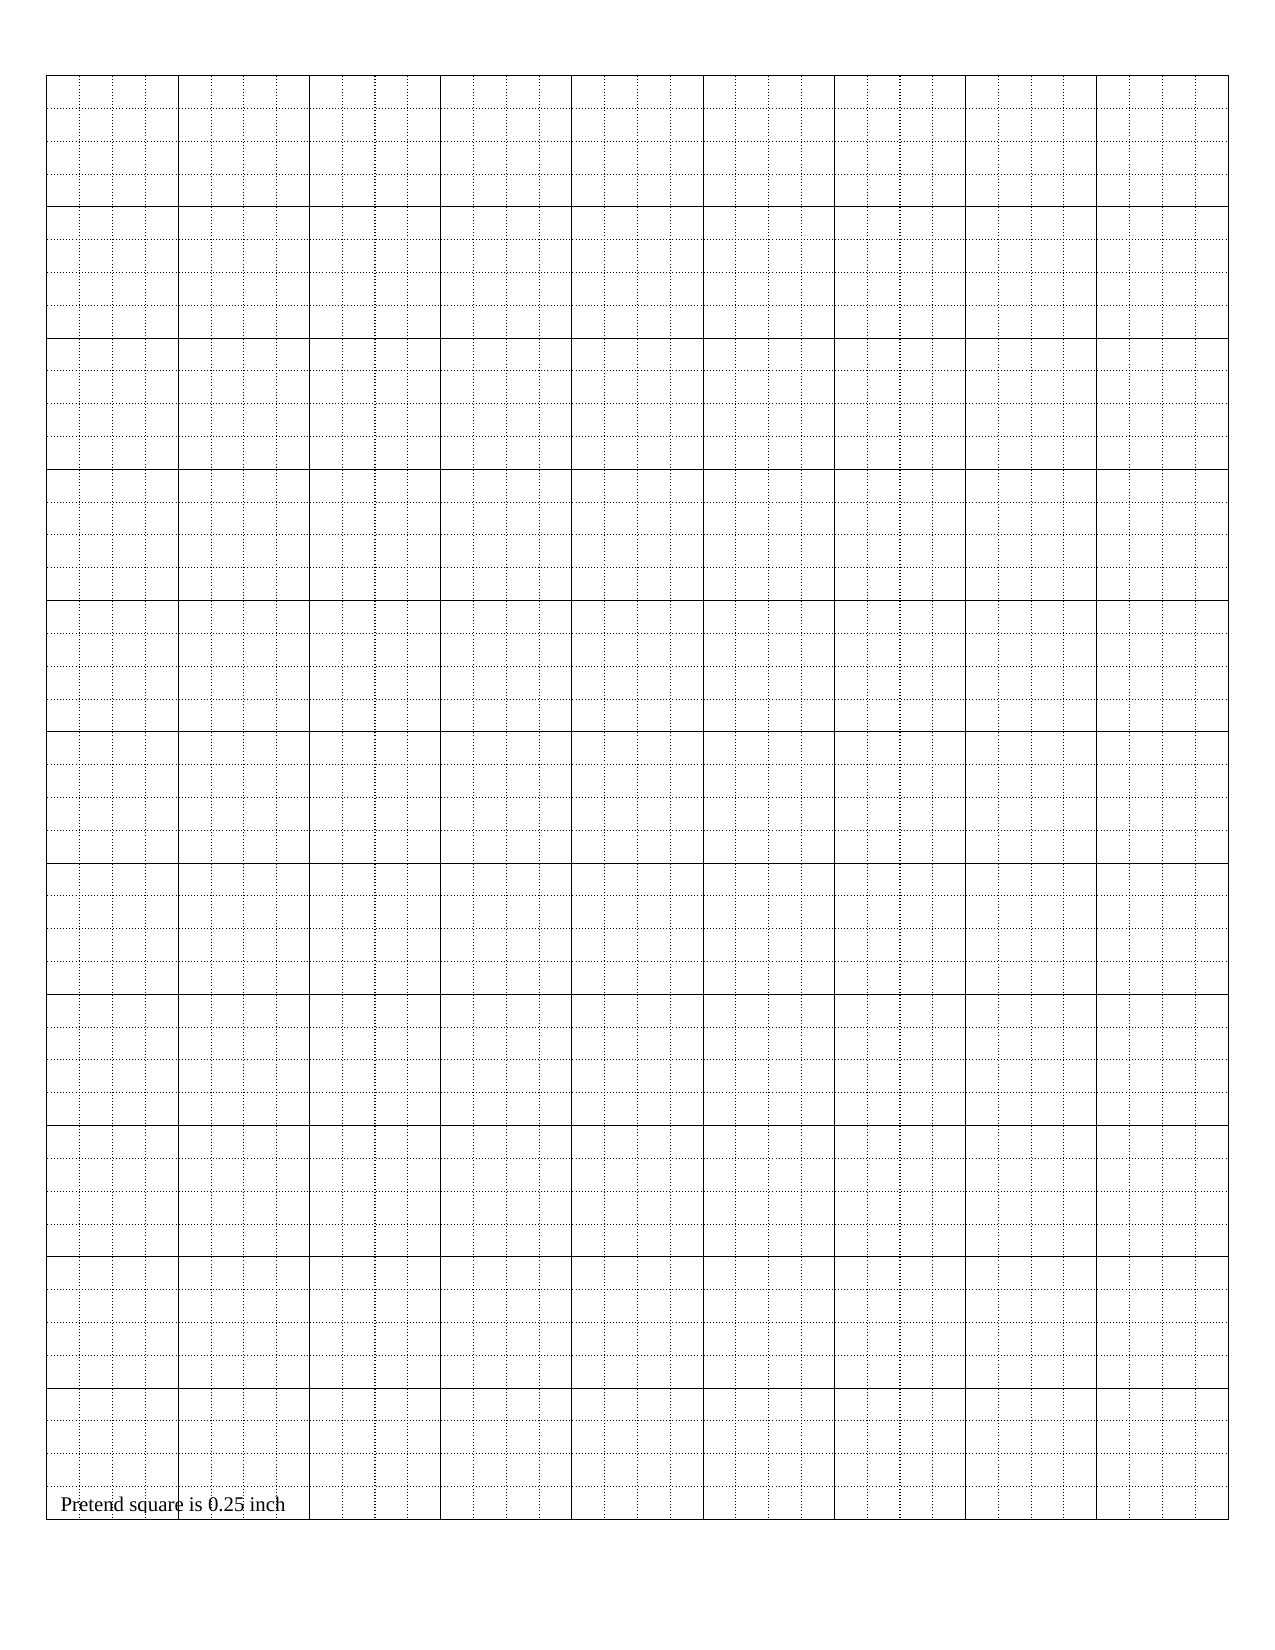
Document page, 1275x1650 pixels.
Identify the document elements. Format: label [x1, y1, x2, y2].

table_cell [802, 141, 834, 173]
table_cell [736, 272, 769, 305]
table_cell [342, 339, 375, 370]
table_cell [276, 1224, 309, 1256]
table_cell [966, 370, 998, 403]
table_cell [342, 601, 375, 633]
table_cell [244, 1257, 276, 1289]
table_cell [572, 928, 604, 961]
table_cell [900, 732, 933, 764]
table_cell [211, 895, 244, 928]
table_cell [113, 502, 145, 534]
table_cell [900, 108, 933, 141]
table_cell [736, 1289, 769, 1322]
table_cell [1163, 864, 1195, 895]
table_cell [211, 1289, 244, 1322]
table_cell [704, 1453, 736, 1486]
table_cell [47, 1486, 80, 1519]
table_cell [933, 567, 965, 600]
table_cell [310, 403, 342, 436]
table_cell [310, 895, 342, 928]
table_cell [1097, 961, 1130, 994]
table_cell [310, 470, 342, 502]
table_cell [1064, 436, 1096, 469]
table_cell [572, 207, 604, 239]
table_cell [966, 1420, 998, 1453]
table_cell [670, 1027, 703, 1059]
table_cell [572, 305, 604, 337]
table_cell [145, 141, 178, 173]
table_cell [736, 1322, 769, 1355]
table_cell [867, 239, 900, 272]
table_cell [933, 1059, 965, 1092]
table_cell [211, 1224, 244, 1256]
table_cell [999, 1322, 1031, 1355]
table_cell [47, 1191, 80, 1223]
table_cell [900, 436, 933, 469]
table_cell [145, 995, 178, 1027]
table_cell [244, 1355, 276, 1387]
table_cell [933, 305, 965, 337]
table_cell [408, 534, 440, 567]
table_cell [867, 174, 900, 206]
table_cell [802, 1126, 834, 1158]
table_cell [1097, 108, 1130, 141]
table_cell [276, 1158, 309, 1191]
table_cell [47, 633, 80, 666]
table_cell [1031, 666, 1064, 698]
table_cell [1064, 995, 1096, 1027]
table_cell [802, 601, 834, 633]
table_cell [145, 601, 178, 633]
table_cell [506, 1158, 539, 1191]
table_cell [441, 633, 473, 666]
table_cell [900, 1289, 933, 1322]
table_cell [900, 272, 933, 305]
table_cell [572, 1420, 604, 1453]
table_cell [605, 1453, 637, 1486]
table_cell [670, 370, 703, 403]
table_cell [113, 995, 145, 1027]
table_cell [276, 830, 309, 862]
table_cell [572, 1257, 604, 1289]
table_cell [1031, 239, 1064, 272]
table_cell [1163, 601, 1195, 633]
table_cell [1130, 1224, 1162, 1256]
table_cell [211, 864, 244, 895]
table_cell [670, 797, 703, 830]
table_cell [145, 436, 178, 469]
table_cell [736, 339, 769, 370]
table_cell [999, 1092, 1031, 1125]
table_cell [244, 1486, 276, 1519]
table_cell [539, 436, 571, 469]
table_cell [933, 141, 965, 173]
table_cell [572, 339, 604, 370]
table_cell [47, 339, 80, 370]
table_cell [1064, 666, 1096, 698]
table_cell [1031, 633, 1064, 666]
table_cell [867, 305, 900, 337]
table_cell [441, 567, 473, 600]
table_header [736, 76, 769, 108]
table_cell [1195, 108, 1228, 141]
table_cell [310, 1257, 342, 1289]
table_cell [47, 764, 80, 797]
table_cell [1195, 1158, 1228, 1191]
table_cell [670, 239, 703, 272]
table_cell [1130, 436, 1162, 469]
table_cell [441, 864, 473, 895]
table_cell [80, 1289, 112, 1322]
table_cell [867, 1486, 900, 1519]
table_cell [1195, 1191, 1228, 1223]
table_cell [802, 995, 834, 1027]
table_cell [638, 633, 670, 666]
table_cell [802, 633, 834, 666]
table_cell [966, 797, 998, 830]
table_cell [670, 1224, 703, 1256]
table_cell [704, 141, 736, 173]
table_cell [408, 1092, 440, 1125]
table_cell [704, 895, 736, 928]
table_cell [867, 1158, 900, 1191]
table_cell [999, 1027, 1031, 1059]
table_cell [145, 864, 178, 895]
table_cell [638, 534, 670, 567]
table_cell [704, 1486, 736, 1519]
table_cell [539, 1355, 571, 1387]
table_cell [638, 961, 670, 994]
table_cell [704, 961, 736, 994]
table_cell [933, 108, 965, 141]
table_cell [473, 470, 506, 502]
table_cell [900, 339, 933, 370]
table_cell [47, 1289, 80, 1322]
table_cell [211, 1322, 244, 1355]
table_cell [900, 666, 933, 698]
table_cell [342, 1355, 375, 1387]
table_cell [408, 764, 440, 797]
table_cell [670, 1059, 703, 1092]
table_cell [736, 436, 769, 469]
table_cell [276, 601, 309, 633]
table_cell [1195, 207, 1228, 239]
table_cell [900, 1389, 933, 1420]
table_cell [179, 1059, 211, 1092]
table_cell [999, 1420, 1031, 1453]
table_cell [900, 174, 933, 206]
table_cell [704, 370, 736, 403]
table_cell [1195, 1257, 1228, 1289]
table_cell [1031, 797, 1064, 830]
table_cell [310, 567, 342, 600]
table_cell [276, 666, 309, 698]
table_cell [506, 830, 539, 862]
table_cell [704, 339, 736, 370]
table_cell [179, 764, 211, 797]
table_cell [473, 961, 506, 994]
table_cell [408, 995, 440, 1027]
table_cell [999, 633, 1031, 666]
table_cell [473, 207, 506, 239]
table_cell [605, 601, 637, 633]
table_cell [999, 370, 1031, 403]
table_cell [736, 305, 769, 337]
table_cell [145, 699, 178, 731]
table_cell [441, 601, 473, 633]
table_cell [310, 1289, 342, 1322]
table_cell [1097, 633, 1130, 666]
table_cell [867, 1092, 900, 1125]
table_cell [1130, 207, 1162, 239]
table_cell [867, 436, 900, 469]
table_cell [375, 174, 408, 206]
table_cell [179, 272, 211, 305]
table_cell [572, 1322, 604, 1355]
table_cell [473, 141, 506, 173]
table_cell [80, 1059, 112, 1092]
table_cell [867, 1191, 900, 1223]
table_cell [900, 699, 933, 731]
table_cell [1130, 1126, 1162, 1158]
table_cell [802, 961, 834, 994]
table_cell [835, 995, 867, 1027]
table_cell [1031, 961, 1064, 994]
table_cell [506, 601, 539, 633]
table_cell [211, 174, 244, 206]
table_cell [375, 403, 408, 436]
table_cell [375, 1420, 408, 1453]
table_cell [638, 502, 670, 534]
table_cell [835, 403, 867, 436]
table_cell [1031, 732, 1064, 764]
table_cell [506, 895, 539, 928]
table_cell [1064, 403, 1096, 436]
table_cell [933, 1322, 965, 1355]
table_cell [900, 239, 933, 272]
table_cell [900, 207, 933, 239]
table_cell [1097, 1389, 1130, 1420]
table_cell [999, 961, 1031, 994]
table_cell [670, 1092, 703, 1125]
table_cell [900, 1322, 933, 1355]
table_cell [835, 1389, 867, 1420]
table_cell [276, 1126, 309, 1158]
table_cell [408, 1126, 440, 1158]
table_cell [506, 1257, 539, 1289]
table_cell [572, 601, 604, 633]
table_cell [145, 1191, 178, 1223]
table_cell [1130, 1257, 1162, 1289]
table_header [867, 76, 900, 108]
table_cell [1195, 502, 1228, 534]
table_cell [1163, 895, 1195, 928]
table_cell [867, 534, 900, 567]
table_cell [1064, 141, 1096, 173]
table_cell [408, 1158, 440, 1191]
table_cell [473, 1092, 506, 1125]
table_cell [769, 1158, 802, 1191]
table_cell [1130, 666, 1162, 698]
table_cell [769, 567, 802, 600]
table_cell [670, 961, 703, 994]
table_cell [802, 534, 834, 567]
table_cell [80, 1389, 112, 1420]
table_cell [375, 895, 408, 928]
table_cell [769, 207, 802, 239]
table_cell [867, 502, 900, 534]
table_cell [670, 699, 703, 731]
table_cell [342, 1289, 375, 1322]
table_cell [211, 108, 244, 141]
table_cell [244, 995, 276, 1027]
table_cell [145, 666, 178, 698]
table_cell [113, 174, 145, 206]
table_cell [408, 633, 440, 666]
table_cell [342, 239, 375, 272]
table_cell [473, 108, 506, 141]
table_cell [375, 239, 408, 272]
table_cell [605, 928, 637, 961]
table_cell [80, 370, 112, 403]
table_cell [835, 207, 867, 239]
table_cell [933, 830, 965, 862]
table_cell [310, 995, 342, 1027]
table_cell [244, 928, 276, 961]
table_cell [113, 895, 145, 928]
table_cell [769, 339, 802, 370]
table_cell [506, 1453, 539, 1486]
table_cell [441, 1322, 473, 1355]
table_cell [572, 370, 604, 403]
table_cell [1031, 1158, 1064, 1191]
table_cell [704, 207, 736, 239]
table_cell [900, 1420, 933, 1453]
table_cell [506, 207, 539, 239]
table_cell [999, 1191, 1031, 1223]
table_cell [867, 961, 900, 994]
table_header [900, 76, 933, 108]
table_cell [80, 239, 112, 272]
table_cell [47, 403, 80, 436]
table_cell [473, 1289, 506, 1322]
table_cell [80, 797, 112, 830]
table_cell [572, 1453, 604, 1486]
table_cell [966, 1224, 998, 1256]
table_cell [670, 1453, 703, 1486]
table_cell [80, 1420, 112, 1453]
table_cell [670, 1322, 703, 1355]
table_cell [211, 797, 244, 830]
table_cell [802, 1191, 834, 1223]
table_cell [145, 239, 178, 272]
table_cell [1163, 1322, 1195, 1355]
table_header [670, 76, 703, 108]
table_cell [473, 601, 506, 633]
table_cell [867, 1027, 900, 1059]
table_cell [704, 239, 736, 272]
table_cell [933, 928, 965, 961]
table_cell [1195, 239, 1228, 272]
table_cell [1163, 1224, 1195, 1256]
table_cell [375, 1092, 408, 1125]
table_cell [276, 699, 309, 731]
table_cell [572, 1486, 604, 1519]
table_cell [1031, 1355, 1064, 1387]
table_cell [1031, 1322, 1064, 1355]
table_cell [867, 1355, 900, 1387]
table_cell [113, 1389, 145, 1420]
table_cell [736, 699, 769, 731]
table_cell [1064, 864, 1096, 895]
table_cell [441, 666, 473, 698]
table_cell [638, 370, 670, 403]
table_cell [802, 470, 834, 502]
table_cell [473, 1486, 506, 1519]
table_cell [342, 666, 375, 698]
table_cell [999, 864, 1031, 895]
table_cell [145, 1389, 178, 1420]
table_cell [342, 502, 375, 534]
table_cell [704, 928, 736, 961]
table_cell [179, 239, 211, 272]
table_cell [572, 1158, 604, 1191]
table_cell [638, 1453, 670, 1486]
table_cell [966, 567, 998, 600]
table_cell [999, 470, 1031, 502]
table_header [769, 76, 802, 108]
table_cell [1097, 1059, 1130, 1092]
table_cell [408, 141, 440, 173]
table_cell [867, 830, 900, 862]
table_cell [638, 1486, 670, 1519]
table_cell [47, 1420, 80, 1453]
table_cell [408, 567, 440, 600]
table_cell [802, 174, 834, 206]
table_cell [375, 961, 408, 994]
table_cell [605, 567, 637, 600]
table_cell [506, 1126, 539, 1158]
table_cell [441, 1389, 473, 1420]
table_cell [1031, 370, 1064, 403]
table_cell [408, 1257, 440, 1289]
table_cell [47, 370, 80, 403]
table_cell [244, 239, 276, 272]
table_header [933, 76, 965, 108]
table_cell [47, 1027, 80, 1059]
table_cell [704, 436, 736, 469]
table_cell [736, 108, 769, 141]
table_cell [769, 1486, 802, 1519]
table_cell [638, 830, 670, 862]
table_cell [539, 995, 571, 1027]
table_cell [276, 1027, 309, 1059]
table_cell [1130, 1355, 1162, 1387]
table_cell [80, 995, 112, 1027]
table_cell [572, 995, 604, 1027]
table_cell [211, 601, 244, 633]
table_cell [506, 961, 539, 994]
table_cell [244, 1289, 276, 1322]
table_cell [473, 239, 506, 272]
table_cell [441, 1191, 473, 1223]
table_cell [933, 1224, 965, 1256]
table_cell [1031, 470, 1064, 502]
table_header [179, 76, 211, 108]
table_cell [211, 1355, 244, 1387]
table_cell [179, 1322, 211, 1355]
table_cell [1064, 928, 1096, 961]
table_cell [211, 995, 244, 1027]
table_cell [1163, 1092, 1195, 1125]
table_cell [179, 699, 211, 731]
table_cell [342, 732, 375, 764]
table_cell [211, 1158, 244, 1191]
table_cell [670, 895, 703, 928]
table_cell [276, 207, 309, 239]
table_cell [506, 1389, 539, 1420]
table_cell [966, 1289, 998, 1322]
table_cell [670, 864, 703, 895]
table_cell [704, 1059, 736, 1092]
table_cell [802, 666, 834, 698]
table_cell [276, 1453, 309, 1486]
table_cell [408, 797, 440, 830]
table_cell [276, 764, 309, 797]
table_cell [1163, 1027, 1195, 1059]
table_cell [1130, 174, 1162, 206]
table_cell [1163, 403, 1195, 436]
table_cell [473, 1191, 506, 1223]
table_cell [473, 305, 506, 337]
table_cell [572, 239, 604, 272]
table_cell [867, 895, 900, 928]
table_cell [408, 601, 440, 633]
table_cell [506, 239, 539, 272]
table_cell [572, 1355, 604, 1387]
table_cell [769, 502, 802, 534]
table_cell [736, 666, 769, 698]
table_cell [1195, 174, 1228, 206]
table_cell [769, 239, 802, 272]
table_cell [179, 1224, 211, 1256]
table_cell [900, 502, 933, 534]
table_cell [835, 961, 867, 994]
table_cell [310, 339, 342, 370]
table_cell [1031, 272, 1064, 305]
table_cell [375, 436, 408, 469]
table_cell [473, 1453, 506, 1486]
table_cell [638, 797, 670, 830]
table_cell [1097, 830, 1130, 862]
table_cell [802, 370, 834, 403]
table_cell [342, 534, 375, 567]
table_cell [1163, 1257, 1195, 1289]
table_cell [769, 699, 802, 731]
table_cell [933, 370, 965, 403]
table_cell [867, 1322, 900, 1355]
table_cell [769, 1027, 802, 1059]
table_cell [539, 370, 571, 403]
table_cell [276, 436, 309, 469]
table_cell [375, 141, 408, 173]
table_cell [802, 732, 834, 764]
table_cell [47, 272, 80, 305]
table_cell [966, 1355, 998, 1387]
table_cell [1031, 108, 1064, 141]
table_cell [276, 961, 309, 994]
table_cell [539, 1027, 571, 1059]
table_cell [80, 1191, 112, 1223]
table_cell [506, 732, 539, 764]
table_cell [638, 403, 670, 436]
table_cell [145, 207, 178, 239]
table_cell [670, 830, 703, 862]
table_cell [769, 436, 802, 469]
table_cell [769, 1355, 802, 1387]
table_cell [1064, 370, 1096, 403]
table_cell [704, 1389, 736, 1420]
table_cell [1097, 699, 1130, 731]
table_cell [835, 895, 867, 928]
table_cell [704, 1224, 736, 1256]
table_cell [999, 272, 1031, 305]
table_cell [802, 239, 834, 272]
table_cell [506, 797, 539, 830]
table_cell [966, 961, 998, 994]
table_cell [999, 108, 1031, 141]
table_cell [704, 1126, 736, 1158]
table_cell [375, 1289, 408, 1322]
table_cell [1097, 305, 1130, 337]
table_cell [441, 995, 473, 1027]
table_cell [1097, 1191, 1130, 1223]
table_cell [1195, 764, 1228, 797]
table_cell [900, 1126, 933, 1158]
table_cell [539, 928, 571, 961]
table_cell [1064, 601, 1096, 633]
table_cell [1064, 108, 1096, 141]
table_cell [80, 1092, 112, 1125]
table_cell [900, 370, 933, 403]
table_cell [933, 961, 965, 994]
table_cell [80, 961, 112, 994]
table_cell [1064, 1420, 1096, 1453]
table_cell [47, 1224, 80, 1256]
table_cell [802, 1322, 834, 1355]
table_cell [211, 1486, 244, 1519]
table_cell [999, 1257, 1031, 1289]
table_cell [1130, 272, 1162, 305]
table_cell [1097, 928, 1130, 961]
table_cell [670, 502, 703, 534]
table_cell [408, 403, 440, 436]
table_cell [1130, 732, 1162, 764]
table_cell [441, 928, 473, 961]
table_cell [473, 1389, 506, 1420]
table_cell [80, 141, 112, 173]
table_cell [473, 534, 506, 567]
table_cell [1064, 207, 1096, 239]
table_cell [113, 239, 145, 272]
table_cell [999, 797, 1031, 830]
table_header [342, 76, 375, 108]
table_cell [605, 1224, 637, 1256]
table_cell [736, 403, 769, 436]
table_cell [670, 764, 703, 797]
table_cell [1064, 961, 1096, 994]
table_cell [244, 1027, 276, 1059]
table_cell [113, 830, 145, 862]
table_cell [1130, 928, 1162, 961]
table_cell [179, 403, 211, 436]
table_cell [113, 305, 145, 337]
table_cell [179, 108, 211, 141]
table_cell [506, 995, 539, 1027]
table_cell [539, 1092, 571, 1125]
table_cell [310, 141, 342, 173]
table_cell [310, 732, 342, 764]
table_cell [408, 470, 440, 502]
table_cell [145, 370, 178, 403]
table_cell [670, 1420, 703, 1453]
table_cell [704, 764, 736, 797]
table_cell [867, 633, 900, 666]
table_cell [1097, 1420, 1130, 1453]
table_cell [769, 830, 802, 862]
table_cell [638, 207, 670, 239]
table_cell [179, 1420, 211, 1453]
table_cell [539, 732, 571, 764]
table_cell [375, 370, 408, 403]
table_cell [539, 699, 571, 731]
table_cell [966, 239, 998, 272]
table_cell [276, 1092, 309, 1125]
table_cell [441, 1355, 473, 1387]
table_cell [506, 1322, 539, 1355]
table_cell [539, 502, 571, 534]
table_cell [867, 995, 900, 1027]
table_cell [342, 1158, 375, 1191]
table_cell [310, 1355, 342, 1387]
table_cell [605, 830, 637, 862]
table_cell [1195, 141, 1228, 173]
table_cell [342, 207, 375, 239]
table_cell [802, 272, 834, 305]
table_cell [113, 1059, 145, 1092]
table_cell [211, 699, 244, 731]
table_cell [572, 830, 604, 862]
table_cell [605, 732, 637, 764]
table_cell [473, 1158, 506, 1191]
table_cell [867, 1126, 900, 1158]
table_cell [1163, 1453, 1195, 1486]
table_cell [211, 1453, 244, 1486]
table_cell [1163, 567, 1195, 600]
table_cell [342, 764, 375, 797]
table_cell [375, 1453, 408, 1486]
table_cell [80, 1486, 112, 1519]
table_cell [473, 1224, 506, 1256]
table_cell [441, 1059, 473, 1092]
table_cell [769, 633, 802, 666]
table_cell [506, 699, 539, 731]
table_cell [441, 732, 473, 764]
table_cell [276, 633, 309, 666]
table_cell [179, 1453, 211, 1486]
table_cell [605, 1420, 637, 1453]
table_cell [933, 895, 965, 928]
table_cell [638, 174, 670, 206]
table_cell [835, 764, 867, 797]
table_cell [835, 1355, 867, 1387]
table_cell [605, 1059, 637, 1092]
table_cell [145, 895, 178, 928]
table_cell [867, 1257, 900, 1289]
table_cell [670, 403, 703, 436]
table_cell [244, 339, 276, 370]
table_cell [473, 1420, 506, 1453]
table_cell [1031, 830, 1064, 862]
table_cell [179, 1126, 211, 1158]
table_cell [1031, 1257, 1064, 1289]
table_cell [638, 699, 670, 731]
table_cell [1130, 1420, 1162, 1453]
table_cell [670, 1158, 703, 1191]
table_cell [999, 1158, 1031, 1191]
table_cell [80, 339, 112, 370]
table_cell [572, 1289, 604, 1322]
table_cell [605, 470, 637, 502]
table_cell [1195, 633, 1228, 666]
table_cell [375, 699, 408, 731]
table_cell [802, 1092, 834, 1125]
table_cell [1031, 1126, 1064, 1158]
table_cell [769, 797, 802, 830]
table_cell [1195, 995, 1228, 1027]
table_cell [179, 633, 211, 666]
table_cell [408, 1224, 440, 1256]
table_cell [867, 797, 900, 830]
table_cell [736, 1092, 769, 1125]
table_cell [867, 370, 900, 403]
table_cell [1064, 1059, 1096, 1092]
table_cell [1163, 1126, 1195, 1158]
table_cell [802, 1486, 834, 1519]
table_cell [933, 470, 965, 502]
table_cell [375, 1191, 408, 1223]
table_cell [736, 239, 769, 272]
table_cell [867, 864, 900, 895]
table_cell [276, 567, 309, 600]
table_cell [1064, 1158, 1096, 1191]
table_cell [638, 995, 670, 1027]
table_cell [1064, 239, 1096, 272]
table_cell [1163, 534, 1195, 567]
table_cell [736, 995, 769, 1027]
table_cell [80, 601, 112, 633]
table_cell [342, 1453, 375, 1486]
table_cell [670, 601, 703, 633]
table_cell [113, 108, 145, 141]
table_cell [638, 141, 670, 173]
table_cell [999, 666, 1031, 698]
table_cell [900, 995, 933, 1027]
table_cell [244, 764, 276, 797]
table_cell [1195, 470, 1228, 502]
table_cell [670, 207, 703, 239]
table_cell [736, 207, 769, 239]
table_cell [1163, 1355, 1195, 1387]
table_cell [113, 1289, 145, 1322]
table_cell [933, 1420, 965, 1453]
table_cell [1130, 633, 1162, 666]
table_cell [47, 1158, 80, 1191]
table_cell [704, 633, 736, 666]
table_cell [605, 864, 637, 895]
table_cell [1064, 764, 1096, 797]
table_cell [638, 1092, 670, 1125]
table_cell [539, 1191, 571, 1223]
table_cell [441, 1257, 473, 1289]
table_cell [1163, 370, 1195, 403]
table_cell [1195, 370, 1228, 403]
table_cell [113, 1027, 145, 1059]
table_cell [638, 732, 670, 764]
table_cell [244, 1389, 276, 1420]
table_cell [80, 1322, 112, 1355]
table_cell [80, 1355, 112, 1387]
table_cell [933, 1158, 965, 1191]
table_cell [933, 436, 965, 469]
table_cell [47, 305, 80, 337]
table_cell [1130, 403, 1162, 436]
table_header [605, 76, 637, 108]
table_cell [1097, 666, 1130, 698]
table_cell [179, 797, 211, 830]
table_cell [1097, 403, 1130, 436]
table_cell [342, 174, 375, 206]
table_cell [47, 928, 80, 961]
table_cell [113, 928, 145, 961]
table_cell [342, 1126, 375, 1158]
table_cell [179, 1486, 211, 1519]
table_cell [1064, 1486, 1096, 1519]
table_cell [473, 895, 506, 928]
table_cell [506, 1486, 539, 1519]
table_cell [375, 108, 408, 141]
table_cell [704, 1322, 736, 1355]
table_cell [933, 1027, 965, 1059]
table_cell [999, 339, 1031, 370]
table_cell [802, 567, 834, 600]
table_cell [769, 1092, 802, 1125]
table_cell [638, 1126, 670, 1158]
table_cell [244, 141, 276, 173]
table_cell [999, 567, 1031, 600]
table_cell [1163, 339, 1195, 370]
table_cell [966, 339, 998, 370]
table_cell [835, 732, 867, 764]
table_cell [835, 797, 867, 830]
table_cell [867, 928, 900, 961]
table_header [375, 76, 408, 108]
table_cell [900, 764, 933, 797]
table_cell [342, 1224, 375, 1256]
table_cell [310, 502, 342, 534]
table_cell [1195, 666, 1228, 698]
table_cell [966, 928, 998, 961]
table_cell [506, 567, 539, 600]
table_cell [900, 895, 933, 928]
table_cell [1195, 339, 1228, 370]
table_cell [638, 272, 670, 305]
table_cell [211, 1092, 244, 1125]
table_cell [704, 601, 736, 633]
table_cell [1195, 601, 1228, 633]
table_cell [408, 1453, 440, 1486]
table_cell [47, 797, 80, 830]
table_cell [572, 1059, 604, 1092]
table_header [802, 76, 834, 108]
table_cell [342, 470, 375, 502]
table_cell [179, 830, 211, 862]
table_cell [47, 207, 80, 239]
table_cell [802, 1027, 834, 1059]
table_cell [1097, 601, 1130, 633]
table_cell [736, 830, 769, 862]
table_cell [375, 928, 408, 961]
table_cell [867, 601, 900, 633]
table_cell [1064, 1126, 1096, 1158]
table_cell [539, 305, 571, 337]
table_cell [342, 403, 375, 436]
table_header [572, 76, 604, 108]
table_cell [473, 633, 506, 666]
table_cell [342, 1322, 375, 1355]
table_cell [1195, 1486, 1228, 1519]
table_header [1064, 76, 1096, 108]
table_cell [736, 1355, 769, 1387]
table_cell [736, 1027, 769, 1059]
table_cell [80, 470, 112, 502]
table_cell [47, 502, 80, 534]
table_cell [310, 305, 342, 337]
table_cell [1130, 1322, 1162, 1355]
table_cell [1195, 1027, 1228, 1059]
table_cell [1097, 534, 1130, 567]
table_cell [211, 764, 244, 797]
table_cell [704, 1289, 736, 1322]
table_cell [145, 1158, 178, 1191]
table_cell [835, 928, 867, 961]
table_cell [670, 141, 703, 173]
table_cell [113, 436, 145, 469]
table_cell [441, 305, 473, 337]
table_cell [835, 601, 867, 633]
table_cell [211, 732, 244, 764]
table_cell [441, 239, 473, 272]
table_cell [900, 470, 933, 502]
table_cell [802, 1158, 834, 1191]
table_cell [80, 732, 112, 764]
table_cell [113, 470, 145, 502]
table_cell [408, 864, 440, 895]
table_cell [1130, 864, 1162, 895]
table_cell [539, 1453, 571, 1486]
table_cell [999, 1453, 1031, 1486]
table_cell [244, 732, 276, 764]
table_cell [375, 633, 408, 666]
table_cell [966, 1027, 998, 1059]
table_cell [1195, 961, 1228, 994]
table_cell [605, 370, 637, 403]
table_cell [276, 797, 309, 830]
table_cell [342, 1092, 375, 1125]
table_cell [473, 1355, 506, 1387]
table_cell [408, 1289, 440, 1322]
table_cell [80, 1027, 112, 1059]
table_cell [539, 864, 571, 895]
table_cell [539, 1059, 571, 1092]
table_cell [638, 305, 670, 337]
table_cell [933, 995, 965, 1027]
table_cell [1031, 174, 1064, 206]
table_cell [244, 305, 276, 337]
table_cell [867, 1289, 900, 1322]
table_cell [539, 1158, 571, 1191]
table_cell [638, 601, 670, 633]
table_cell [310, 961, 342, 994]
table_cell [342, 567, 375, 600]
table_cell [375, 207, 408, 239]
table_cell [1064, 1257, 1096, 1289]
table_cell [408, 1059, 440, 1092]
table_cell [473, 272, 506, 305]
table_cell [1195, 1059, 1228, 1092]
table_cell [1031, 1389, 1064, 1420]
table_cell [80, 174, 112, 206]
table_cell [539, 141, 571, 173]
table_cell [1130, 567, 1162, 600]
table_cell [539, 601, 571, 633]
table_cell [342, 108, 375, 141]
table_cell [80, 272, 112, 305]
table_cell [375, 666, 408, 698]
table_cell [670, 633, 703, 666]
table_header [704, 76, 736, 108]
table_cell [1195, 403, 1228, 436]
table_cell [572, 1027, 604, 1059]
table_cell [1130, 1158, 1162, 1191]
table_cell [605, 895, 637, 928]
table_cell [506, 633, 539, 666]
table_cell [1130, 339, 1162, 370]
table_cell [342, 633, 375, 666]
table_cell [1195, 1092, 1228, 1125]
table_cell [1097, 239, 1130, 272]
table_cell [1130, 502, 1162, 534]
table_cell [211, 1257, 244, 1289]
table_cell [933, 502, 965, 534]
table_cell [506, 436, 539, 469]
table_cell [1163, 666, 1195, 698]
table_cell [244, 830, 276, 862]
table_cell [605, 1389, 637, 1420]
table_cell [769, 864, 802, 895]
table_cell [1195, 305, 1228, 337]
table_cell [670, 1486, 703, 1519]
table_cell [211, 961, 244, 994]
table_cell [47, 1257, 80, 1289]
table_cell [802, 108, 834, 141]
table_cell [867, 764, 900, 797]
table_cell [506, 1420, 539, 1453]
table_cell [572, 272, 604, 305]
table_cell [145, 1126, 178, 1158]
table_cell [1064, 339, 1096, 370]
table_cell [408, 174, 440, 206]
table_cell [441, 534, 473, 567]
table_cell [473, 995, 506, 1027]
table_cell [244, 1092, 276, 1125]
table_cell [670, 1389, 703, 1420]
table_cell [375, 1126, 408, 1158]
table_cell [1130, 764, 1162, 797]
table_cell [539, 403, 571, 436]
table_cell [638, 108, 670, 141]
table_cell [966, 601, 998, 633]
table_cell [900, 1453, 933, 1486]
table_cell [276, 1420, 309, 1453]
table_cell [113, 1453, 145, 1486]
table_cell [1195, 1453, 1228, 1486]
table_cell [342, 1059, 375, 1092]
table_cell [441, 339, 473, 370]
table_cell [1031, 339, 1064, 370]
table_cell [605, 534, 637, 567]
table_cell [900, 403, 933, 436]
table_cell [506, 174, 539, 206]
table_cell [769, 1420, 802, 1453]
table_cell [736, 961, 769, 994]
table_cell [966, 108, 998, 141]
table_cell [1163, 928, 1195, 961]
table_cell [736, 928, 769, 961]
table_cell [835, 370, 867, 403]
table_cell [506, 502, 539, 534]
table_cell [769, 1289, 802, 1322]
table_cell [769, 370, 802, 403]
table_cell [506, 141, 539, 173]
table_cell [342, 305, 375, 337]
table_cell [900, 961, 933, 994]
table_cell [179, 1355, 211, 1387]
table_cell [1031, 1453, 1064, 1486]
table_cell [769, 1257, 802, 1289]
table_cell [113, 1092, 145, 1125]
table_cell [113, 1322, 145, 1355]
table_cell [539, 470, 571, 502]
table_cell [1097, 502, 1130, 534]
table_cell [1064, 470, 1096, 502]
table_cell [1097, 1355, 1130, 1387]
table_cell [769, 272, 802, 305]
table_cell [375, 1486, 408, 1519]
table_cell [276, 141, 309, 173]
table_cell [310, 1453, 342, 1486]
table_cell [310, 370, 342, 403]
table_cell [572, 534, 604, 567]
table_cell [572, 470, 604, 502]
table_cell [47, 666, 80, 698]
table_cell [342, 141, 375, 173]
table_cell [113, 1257, 145, 1289]
table_cell [80, 403, 112, 436]
table_cell [1195, 1420, 1228, 1453]
table_cell [539, 239, 571, 272]
table_cell [408, 370, 440, 403]
table_cell [1163, 502, 1195, 534]
table_cell [310, 108, 342, 141]
table_cell [539, 961, 571, 994]
table_cell [375, 601, 408, 633]
table_cell [704, 830, 736, 862]
table_cell [310, 1420, 342, 1453]
table_cell [310, 207, 342, 239]
table_cell [1130, 370, 1162, 403]
table_cell [835, 1420, 867, 1453]
table_cell [113, 797, 145, 830]
table_cell [47, 895, 80, 928]
table_cell [802, 502, 834, 534]
table_cell [704, 1191, 736, 1223]
table_cell [244, 1224, 276, 1256]
table_cell [113, 764, 145, 797]
table_cell [769, 108, 802, 141]
table_cell [113, 601, 145, 633]
table_cell [211, 1027, 244, 1059]
table_cell [1163, 141, 1195, 173]
table_cell [145, 1453, 178, 1486]
table_cell [113, 666, 145, 698]
table_cell [276, 370, 309, 403]
table_cell [539, 666, 571, 698]
table_cell [572, 403, 604, 436]
table_cell [835, 699, 867, 731]
table_cell [244, 567, 276, 600]
table_cell [966, 207, 998, 239]
table_cell [900, 1224, 933, 1256]
table_cell [1064, 534, 1096, 567]
table_cell [179, 666, 211, 698]
table_cell [145, 764, 178, 797]
table_cell [736, 864, 769, 895]
table_cell [441, 1158, 473, 1191]
table_cell [605, 995, 637, 1027]
table_cell [80, 633, 112, 666]
table_cell [1163, 1389, 1195, 1420]
table_cell [1097, 272, 1130, 305]
table_header [539, 76, 571, 108]
table_cell [1031, 436, 1064, 469]
table_cell [1064, 895, 1096, 928]
table_cell [736, 502, 769, 534]
table_cell [47, 436, 80, 469]
table_cell [145, 732, 178, 764]
table_cell [900, 1027, 933, 1059]
table_cell [867, 666, 900, 698]
table_cell [47, 239, 80, 272]
table_cell [1195, 895, 1228, 928]
table_cell [999, 207, 1031, 239]
table_cell [999, 502, 1031, 534]
table_cell [605, 339, 637, 370]
table_cell [1163, 1289, 1195, 1322]
table_cell [802, 305, 834, 337]
table_cell [145, 928, 178, 961]
table_cell [473, 502, 506, 534]
table_cell [211, 207, 244, 239]
table_cell [310, 1224, 342, 1256]
table_header [1097, 76, 1130, 108]
table_cell [769, 961, 802, 994]
table_cell [802, 764, 834, 797]
table_header [638, 76, 670, 108]
table_cell [441, 1126, 473, 1158]
table_cell [670, 1289, 703, 1322]
table_cell [1031, 1059, 1064, 1092]
table_cell [310, 633, 342, 666]
table_cell [1097, 174, 1130, 206]
table_cell [276, 1322, 309, 1355]
table_cell [539, 1389, 571, 1420]
table_header [408, 76, 440, 108]
table_cell [572, 797, 604, 830]
table_cell [966, 141, 998, 173]
table_cell [670, 534, 703, 567]
table_cell [966, 830, 998, 862]
table_cell [145, 108, 178, 141]
table_cell [572, 633, 604, 666]
table_cell [900, 1355, 933, 1387]
table_cell [736, 1126, 769, 1158]
table_cell [966, 1158, 998, 1191]
table_cell [572, 436, 604, 469]
table_cell [900, 1257, 933, 1289]
table_cell [179, 141, 211, 173]
table_cell [113, 699, 145, 731]
table_cell [441, 1486, 473, 1519]
table_cell [638, 1158, 670, 1191]
table_cell [572, 174, 604, 206]
table_cell [670, 928, 703, 961]
table_cell [211, 666, 244, 698]
table_cell [1163, 1059, 1195, 1092]
table_cell [999, 895, 1031, 928]
table_header [1163, 76, 1195, 108]
table_cell [408, 108, 440, 141]
table_cell [1163, 470, 1195, 502]
table_cell [638, 928, 670, 961]
table_header [1195, 76, 1228, 108]
table_cell [113, 961, 145, 994]
table_cell [1031, 1486, 1064, 1519]
table_cell [47, 961, 80, 994]
table_cell [1031, 502, 1064, 534]
table_cell [572, 1224, 604, 1256]
table_cell [276, 1289, 309, 1322]
table_cell [145, 633, 178, 666]
table_cell [80, 436, 112, 469]
table_cell [113, 1158, 145, 1191]
table_cell [539, 207, 571, 239]
table_cell [375, 830, 408, 862]
table_cell [1097, 1092, 1130, 1125]
table_cell [506, 764, 539, 797]
table_cell [113, 1420, 145, 1453]
table_cell [1097, 1453, 1130, 1486]
table_cell [145, 567, 178, 600]
table_cell [145, 1289, 178, 1322]
table_cell [375, 1027, 408, 1059]
table_cell [769, 732, 802, 764]
table_cell [211, 339, 244, 370]
table_cell [276, 534, 309, 567]
table_cell [539, 830, 571, 862]
table_cell [670, 305, 703, 337]
table_cell [638, 567, 670, 600]
table_cell [704, 797, 736, 830]
table_cell [638, 895, 670, 928]
table_cell [441, 1420, 473, 1453]
table_cell [113, 370, 145, 403]
table_cell [769, 174, 802, 206]
table_cell [1195, 436, 1228, 469]
table_cell [966, 666, 998, 698]
table_cell [769, 764, 802, 797]
table_cell [999, 1224, 1031, 1256]
table_cell [80, 1453, 112, 1486]
table_cell [835, 108, 867, 141]
table_cell [605, 272, 637, 305]
table_cell [80, 534, 112, 567]
table_cell [145, 534, 178, 567]
table_cell [1064, 1355, 1096, 1387]
table_cell [638, 864, 670, 895]
table_cell [1031, 207, 1064, 239]
table_cell [835, 470, 867, 502]
table_cell [933, 1289, 965, 1322]
table_cell [638, 1389, 670, 1420]
table_cell [1097, 207, 1130, 239]
table_cell [1031, 1420, 1064, 1453]
table_cell [113, 141, 145, 173]
table_cell [80, 567, 112, 600]
table_cell [473, 436, 506, 469]
table_cell [276, 502, 309, 534]
table_cell [539, 272, 571, 305]
table_cell [506, 305, 539, 337]
table_cell [473, 1322, 506, 1355]
table_cell [408, 1389, 440, 1420]
table_cell [113, 403, 145, 436]
table_cell [1097, 732, 1130, 764]
table_cell [211, 1191, 244, 1223]
table_cell [999, 1486, 1031, 1519]
table_cell [802, 1355, 834, 1387]
table_header [966, 76, 998, 108]
table_cell [769, 470, 802, 502]
table_cell [145, 1224, 178, 1256]
table_cell [966, 764, 998, 797]
table_cell [113, 339, 145, 370]
table_cell [211, 633, 244, 666]
table_cell [113, 1224, 145, 1256]
table_cell [310, 699, 342, 731]
table_cell [769, 305, 802, 337]
table_cell [736, 174, 769, 206]
table_cell [1097, 141, 1130, 173]
table_cell [933, 732, 965, 764]
table_cell [670, 666, 703, 698]
table_cell [473, 1257, 506, 1289]
table_cell [539, 1224, 571, 1256]
table_cell [408, 1191, 440, 1223]
table_cell [736, 1453, 769, 1486]
table_cell [933, 239, 965, 272]
table_cell [375, 1322, 408, 1355]
table_cell [966, 174, 998, 206]
table_cell [999, 1355, 1031, 1387]
table_cell [802, 797, 834, 830]
table_cell [1195, 1322, 1228, 1355]
table_cell [47, 1059, 80, 1092]
table_cell [80, 108, 112, 141]
table_cell [441, 403, 473, 436]
table_cell [670, 995, 703, 1027]
table_header [80, 76, 112, 108]
table_cell [605, 1092, 637, 1125]
table_cell [211, 830, 244, 862]
table_cell [441, 699, 473, 731]
table_cell [1064, 174, 1096, 206]
table_cell [408, 502, 440, 534]
table_cell [473, 567, 506, 600]
table_cell [736, 1191, 769, 1223]
table_cell [47, 470, 80, 502]
table_cell [310, 534, 342, 567]
table_cell [1130, 534, 1162, 567]
table_cell [1130, 1027, 1162, 1059]
table_cell [1031, 1224, 1064, 1256]
table_cell [999, 1389, 1031, 1420]
table_cell [835, 1224, 867, 1256]
table_cell [1130, 1453, 1162, 1486]
table_cell [342, 1027, 375, 1059]
table_cell [835, 633, 867, 666]
table_cell [80, 207, 112, 239]
table_cell [1064, 797, 1096, 830]
table_cell [736, 470, 769, 502]
table_cell [1064, 1027, 1096, 1059]
table_cell [80, 764, 112, 797]
table_cell [1195, 1224, 1228, 1256]
table_cell [704, 1420, 736, 1453]
table_cell [1130, 699, 1162, 731]
table_cell [1163, 961, 1195, 994]
table_cell [670, 732, 703, 764]
table_cell [605, 666, 637, 698]
table_cell [769, 1191, 802, 1223]
table_cell [1097, 1158, 1130, 1191]
table_cell [179, 1092, 211, 1125]
table_cell [670, 567, 703, 600]
table_cell [276, 305, 309, 337]
table_cell [113, 207, 145, 239]
table_cell [736, 1389, 769, 1420]
table_cell [736, 797, 769, 830]
table_cell [802, 403, 834, 436]
table_cell [1163, 436, 1195, 469]
table_cell [310, 272, 342, 305]
table_cell [867, 1389, 900, 1420]
table_cell [900, 864, 933, 895]
table_cell [276, 928, 309, 961]
table_cell [539, 764, 571, 797]
table_cell [145, 470, 178, 502]
table_cell [47, 108, 80, 141]
table_cell [704, 732, 736, 764]
table_cell [539, 1420, 571, 1453]
table_cell [933, 666, 965, 698]
table_cell [1031, 601, 1064, 633]
table_cell [145, 797, 178, 830]
table_cell [310, 1191, 342, 1223]
table_cell [704, 470, 736, 502]
table_cell [638, 1191, 670, 1223]
table_cell [179, 995, 211, 1027]
table_cell [211, 1389, 244, 1420]
table_cell [408, 1420, 440, 1453]
table_cell [900, 1486, 933, 1519]
table_cell [966, 864, 998, 895]
table_cell [276, 339, 309, 370]
table_cell [47, 699, 80, 731]
table_cell [933, 1389, 965, 1420]
table_cell [999, 928, 1031, 961]
table_cell [736, 1486, 769, 1519]
table_cell [310, 1092, 342, 1125]
table_cell [572, 141, 604, 173]
table_cell [900, 1092, 933, 1125]
table_cell [704, 403, 736, 436]
table_cell [867, 207, 900, 239]
table_cell [539, 534, 571, 567]
table_cell [342, 272, 375, 305]
table_cell [441, 370, 473, 403]
table_cell [966, 1453, 998, 1486]
table_cell [211, 502, 244, 534]
table_cell [408, 1486, 440, 1519]
table_cell [638, 1059, 670, 1092]
table_cell [80, 830, 112, 862]
table_cell [375, 567, 408, 600]
table_cell [375, 1224, 408, 1256]
table_cell [1097, 1224, 1130, 1256]
table_cell [704, 567, 736, 600]
table_cell [506, 1059, 539, 1092]
table_header [835, 76, 867, 108]
table_cell [539, 108, 571, 141]
table_cell [179, 1027, 211, 1059]
table_cell [113, 633, 145, 666]
table_cell [704, 534, 736, 567]
table_cell [179, 370, 211, 403]
table_cell [113, 732, 145, 764]
table_cell [441, 272, 473, 305]
table_cell [802, 864, 834, 895]
table_cell [145, 339, 178, 370]
table_cell [113, 864, 145, 895]
table_cell [933, 339, 965, 370]
table_cell [506, 666, 539, 698]
table_cell [342, 1486, 375, 1519]
table_cell [769, 995, 802, 1027]
table_cell [1097, 864, 1130, 895]
table_cell [539, 1289, 571, 1322]
table_cell [244, 961, 276, 994]
table_cell [276, 470, 309, 502]
table_cell [638, 1420, 670, 1453]
table_cell [867, 1420, 900, 1453]
table_cell [572, 1389, 604, 1420]
table_cell [47, 601, 80, 633]
table_cell [638, 1224, 670, 1256]
table_cell [342, 699, 375, 731]
table_cell [473, 403, 506, 436]
table_cell [867, 1453, 900, 1486]
table_cell [769, 1322, 802, 1355]
table_cell [211, 1059, 244, 1092]
table_cell [835, 534, 867, 567]
table_cell [867, 567, 900, 600]
table_cell [276, 1059, 309, 1092]
table_cell [605, 633, 637, 666]
table_cell [835, 339, 867, 370]
table_cell [1130, 239, 1162, 272]
table_cell [244, 108, 276, 141]
table_cell [933, 1092, 965, 1125]
table_cell [704, 502, 736, 534]
table_cell [999, 534, 1031, 567]
table_cell [933, 764, 965, 797]
table_cell [211, 470, 244, 502]
table_cell [441, 174, 473, 206]
table_cell [1163, 633, 1195, 666]
table_cell [310, 764, 342, 797]
table_cell [900, 633, 933, 666]
table_cell [835, 1059, 867, 1092]
table_cell [835, 1257, 867, 1289]
table_cell [179, 928, 211, 961]
table_cell [835, 1158, 867, 1191]
table_cell [1097, 1126, 1130, 1158]
table_cell [539, 339, 571, 370]
table_cell [704, 864, 736, 895]
table_cell [1031, 928, 1064, 961]
table_cell [244, 272, 276, 305]
table_cell [1031, 1027, 1064, 1059]
table_cell [605, 961, 637, 994]
table_cell [310, 1389, 342, 1420]
table_cell [900, 601, 933, 633]
table_cell [179, 1158, 211, 1191]
table_cell [1097, 567, 1130, 600]
table_cell [145, 1322, 178, 1355]
table_cell [966, 534, 998, 567]
table_cell [375, 1355, 408, 1387]
table_cell [473, 797, 506, 830]
table_cell [966, 1389, 998, 1420]
table_cell [769, 403, 802, 436]
table_cell [802, 436, 834, 469]
table_cell [310, 601, 342, 633]
table_cell [966, 403, 998, 436]
table_cell [638, 470, 670, 502]
table_cell [1163, 272, 1195, 305]
table_cell [769, 1389, 802, 1420]
table_cell [1163, 1158, 1195, 1191]
table_cell [47, 1322, 80, 1355]
table_cell [244, 633, 276, 666]
table_cell [1163, 239, 1195, 272]
table_cell [1163, 732, 1195, 764]
table_cell [638, 436, 670, 469]
table_cell [704, 666, 736, 698]
table_cell [802, 1389, 834, 1420]
table_cell [1031, 534, 1064, 567]
table_cell [802, 207, 834, 239]
table_cell [605, 1322, 637, 1355]
table_cell [539, 895, 571, 928]
table_cell [1195, 699, 1228, 731]
table_cell [736, 141, 769, 173]
table_header [473, 76, 506, 108]
table_header [244, 76, 276, 108]
table_cell [966, 1191, 998, 1223]
table_cell [276, 864, 309, 895]
table_cell [113, 1191, 145, 1223]
table_cell [1130, 1092, 1162, 1125]
table_cell [1163, 1191, 1195, 1223]
table_cell [276, 174, 309, 206]
table_cell [736, 1257, 769, 1289]
table_cell [769, 534, 802, 567]
table_cell [1130, 830, 1162, 862]
table_cell [80, 305, 112, 337]
table_cell [736, 633, 769, 666]
table_cell [375, 272, 408, 305]
table_cell [310, 239, 342, 272]
table_cell [835, 305, 867, 337]
table_cell [900, 830, 933, 862]
table_cell [867, 732, 900, 764]
table_cell [736, 1158, 769, 1191]
table_cell [244, 403, 276, 436]
table_cell [1130, 470, 1162, 502]
table_cell [1097, 339, 1130, 370]
table_cell [736, 1420, 769, 1453]
table_cell [80, 895, 112, 928]
table_cell [835, 1322, 867, 1355]
table_header [310, 76, 342, 108]
table_cell [933, 797, 965, 830]
table_cell [966, 436, 998, 469]
table_cell [244, 1059, 276, 1092]
table_cell [310, 864, 342, 895]
table_cell [506, 1092, 539, 1125]
table_cell [179, 895, 211, 928]
table_cell [145, 272, 178, 305]
table_cell [1031, 567, 1064, 600]
table_cell [145, 1059, 178, 1092]
table_cell [1097, 1322, 1130, 1355]
table_cell [310, 1126, 342, 1158]
table_cell [80, 1158, 112, 1191]
table_cell [572, 1191, 604, 1223]
table_cell [145, 1257, 178, 1289]
table_cell [835, 239, 867, 272]
table_cell [966, 1092, 998, 1125]
table_cell [1195, 732, 1228, 764]
table_cell [276, 1389, 309, 1420]
table_cell [704, 305, 736, 337]
table_cell [276, 995, 309, 1027]
table_cell [572, 864, 604, 895]
table_cell [1097, 797, 1130, 830]
table_cell [1031, 864, 1064, 895]
table_cell [145, 961, 178, 994]
table_cell [605, 699, 637, 731]
table_cell [145, 1420, 178, 1453]
table_cell [310, 1486, 342, 1519]
table_cell [179, 1289, 211, 1322]
table_cell [1097, 1486, 1130, 1519]
table_cell [145, 830, 178, 862]
table_cell [408, 339, 440, 370]
table_cell [605, 797, 637, 830]
table_cell [900, 1059, 933, 1092]
table_cell [933, 1453, 965, 1486]
table_cell [441, 470, 473, 502]
table_cell [638, 764, 670, 797]
table_cell [473, 666, 506, 698]
table_cell [933, 699, 965, 731]
table_header [211, 76, 244, 108]
table_cell [769, 1453, 802, 1486]
table_cell [211, 272, 244, 305]
table_cell [408, 1355, 440, 1387]
table_cell [1097, 1289, 1130, 1322]
table_cell [342, 928, 375, 961]
table_cell [966, 732, 998, 764]
table_cell [342, 1257, 375, 1289]
table_cell [47, 174, 80, 206]
table_cell [244, 1453, 276, 1486]
table_header [506, 76, 539, 108]
table_cell [342, 1420, 375, 1453]
table_cell [179, 1389, 211, 1420]
table_cell [999, 1126, 1031, 1158]
table_cell [572, 108, 604, 141]
table_cell [1064, 830, 1096, 862]
table_cell [211, 239, 244, 272]
table_cell [441, 1092, 473, 1125]
table_cell [999, 1289, 1031, 1322]
table_cell [1130, 1486, 1162, 1519]
table_cell [47, 1389, 80, 1420]
table_cell [736, 370, 769, 403]
table_cell [966, 699, 998, 731]
table_cell [1130, 601, 1162, 633]
table_cell [605, 207, 637, 239]
table_cell [1130, 895, 1162, 928]
table_cell [473, 1126, 506, 1158]
table_cell [835, 272, 867, 305]
table_cell [506, 928, 539, 961]
table_cell [1163, 699, 1195, 731]
table_cell [473, 830, 506, 862]
table_cell [342, 797, 375, 830]
table_cell [1097, 895, 1130, 928]
table_cell [179, 1191, 211, 1223]
table_cell [342, 864, 375, 895]
table_cell [736, 601, 769, 633]
table_cell [113, 1355, 145, 1387]
table_cell [244, 601, 276, 633]
table_cell [1195, 864, 1228, 895]
table_cell [145, 174, 178, 206]
table_cell [966, 1126, 998, 1158]
table_cell [211, 305, 244, 337]
table_cell [1064, 732, 1096, 764]
table_cell [244, 1322, 276, 1355]
table_cell [145, 403, 178, 436]
table_cell [342, 961, 375, 994]
table_cell [670, 108, 703, 141]
table_cell [1031, 1191, 1064, 1223]
table_cell [244, 502, 276, 534]
table_cell [1064, 502, 1096, 534]
table_cell [605, 1027, 637, 1059]
table_header [47, 76, 80, 108]
table_cell [47, 864, 80, 895]
table_cell [145, 1486, 178, 1519]
table_cell [999, 403, 1031, 436]
table_header [999, 76, 1031, 108]
table_cell [999, 995, 1031, 1027]
table_cell [244, 174, 276, 206]
table_cell [1130, 1191, 1162, 1223]
table_cell [145, 1027, 178, 1059]
table_cell [933, 864, 965, 895]
table_header [276, 76, 309, 108]
table_cell [310, 1322, 342, 1355]
table_cell [802, 830, 834, 862]
table_cell [310, 666, 342, 698]
table_cell [276, 1486, 309, 1519]
table_cell [473, 732, 506, 764]
table_cell [473, 699, 506, 731]
table_cell [47, 141, 80, 173]
table_cell [179, 534, 211, 567]
table_header [113, 76, 145, 108]
table_cell [999, 764, 1031, 797]
table_cell [473, 339, 506, 370]
table_cell [375, 470, 408, 502]
table_cell [736, 764, 769, 797]
table_cell [276, 1355, 309, 1387]
table_cell [80, 666, 112, 698]
table_cell [1163, 108, 1195, 141]
table_cell [179, 567, 211, 600]
table_cell [867, 272, 900, 305]
table_cell [736, 567, 769, 600]
table_cell [244, 1420, 276, 1453]
table_cell [310, 830, 342, 862]
table_cell [638, 1355, 670, 1387]
table_cell [506, 864, 539, 895]
table_cell [638, 666, 670, 698]
table_cell [1097, 470, 1130, 502]
table_cell [966, 995, 998, 1027]
table_cell [441, 436, 473, 469]
table_cell [342, 1191, 375, 1223]
table_cell [769, 601, 802, 633]
table_cell [113, 272, 145, 305]
table_cell [441, 1453, 473, 1486]
table_cell [1130, 1289, 1162, 1322]
table_cell [900, 567, 933, 600]
table_cell [506, 403, 539, 436]
table_cell [1064, 1224, 1096, 1256]
table_header [145, 76, 178, 108]
table_cell [1064, 1322, 1096, 1355]
table_cell [1163, 1420, 1195, 1453]
table_cell [244, 436, 276, 469]
table_cell [506, 1191, 539, 1223]
table_cell [999, 830, 1031, 862]
table_cell [1064, 272, 1096, 305]
table_cell [1064, 1191, 1096, 1223]
table_cell [802, 1059, 834, 1092]
table_cell [179, 601, 211, 633]
table_cell [342, 436, 375, 469]
table_cell [80, 1126, 112, 1158]
table_cell [1031, 764, 1064, 797]
table_cell [506, 1224, 539, 1256]
table_cell [867, 108, 900, 141]
table_cell [867, 141, 900, 173]
table_cell [835, 174, 867, 206]
table_cell [900, 1191, 933, 1223]
table_cell [1195, 830, 1228, 862]
table_cell [605, 1126, 637, 1158]
table_cell [310, 1059, 342, 1092]
table_cell [999, 601, 1031, 633]
table_cell [441, 502, 473, 534]
table_cell [506, 370, 539, 403]
table_cell [670, 174, 703, 206]
table_cell [179, 207, 211, 239]
table_cell [441, 764, 473, 797]
table_cell [1195, 567, 1228, 600]
table_cell [1064, 1453, 1096, 1486]
table_cell [802, 1420, 834, 1453]
table_cell [933, 534, 965, 567]
table_cell [1163, 764, 1195, 797]
table_cell [1031, 1092, 1064, 1125]
table_cell [473, 1027, 506, 1059]
table_cell [933, 1191, 965, 1223]
table_header [1031, 76, 1064, 108]
table_cell [539, 1322, 571, 1355]
table_cell [900, 141, 933, 173]
table_cell [145, 1092, 178, 1125]
table_cell [80, 1257, 112, 1289]
table_header [1130, 76, 1162, 108]
table_cell [473, 864, 506, 895]
table_cell [867, 470, 900, 502]
table_cell [211, 1420, 244, 1453]
table_cell [441, 797, 473, 830]
table_cell [408, 272, 440, 305]
table_cell [1097, 370, 1130, 403]
table_cell [802, 699, 834, 731]
table_cell [1195, 1126, 1228, 1158]
table_cell [572, 666, 604, 698]
table_cell [211, 1126, 244, 1158]
table_cell [276, 403, 309, 436]
table_cell [441, 1289, 473, 1322]
table_cell [211, 534, 244, 567]
table_cell [572, 567, 604, 600]
table_cell [1195, 272, 1228, 305]
table_cell [769, 895, 802, 928]
table_cell [441, 895, 473, 928]
table_cell [244, 1126, 276, 1158]
table_cell [244, 470, 276, 502]
table_cell [1130, 108, 1162, 141]
table_cell [1130, 1059, 1162, 1092]
table_cell [408, 666, 440, 698]
table_cell [867, 1059, 900, 1092]
table_cell [966, 1322, 998, 1355]
table_cell [900, 534, 933, 567]
table_cell [605, 1355, 637, 1387]
table_cell [605, 1158, 637, 1191]
table_cell [310, 1158, 342, 1191]
table_cell [47, 830, 80, 862]
table_cell [835, 1289, 867, 1322]
table_cell [670, 1257, 703, 1289]
table_cell [1097, 1257, 1130, 1289]
table_cell [704, 1158, 736, 1191]
table_cell [1031, 699, 1064, 731]
table_cell [704, 995, 736, 1027]
table_cell [113, 567, 145, 600]
table_cell [310, 174, 342, 206]
table_cell [802, 1453, 834, 1486]
table_cell [342, 895, 375, 928]
table_cell [145, 305, 178, 337]
table_cell [835, 1486, 867, 1519]
table_cell [900, 1158, 933, 1191]
table_cell [47, 567, 80, 600]
table_cell [999, 141, 1031, 173]
table_cell [1031, 895, 1064, 928]
table_cell [145, 502, 178, 534]
table_cell [638, 1322, 670, 1355]
table_cell [375, 764, 408, 797]
table_cell [704, 1355, 736, 1387]
table_cell [835, 1453, 867, 1486]
table_cell [473, 370, 506, 403]
table_cell [835, 830, 867, 862]
table_cell [375, 339, 408, 370]
table_cell [933, 633, 965, 666]
table_cell [769, 666, 802, 698]
table_cell [802, 1224, 834, 1256]
table_cell [539, 633, 571, 666]
table_cell [1195, 797, 1228, 830]
table_cell [638, 1289, 670, 1322]
table_cell [835, 502, 867, 534]
table_cell [605, 1289, 637, 1322]
table_cell [802, 1289, 834, 1322]
table_cell [408, 1027, 440, 1059]
table_cell [900, 797, 933, 830]
table_cell [276, 1257, 309, 1289]
table_cell [179, 1257, 211, 1289]
table_cell [506, 470, 539, 502]
table_cell [605, 108, 637, 141]
table_cell [1163, 1486, 1195, 1519]
table_cell [80, 864, 112, 895]
table_cell [670, 272, 703, 305]
table_cell [704, 1027, 736, 1059]
table_cell [375, 995, 408, 1027]
table_cell [704, 174, 736, 206]
table_cell [539, 567, 571, 600]
table_cell [933, 272, 965, 305]
table_cell [933, 174, 965, 206]
table_cell [670, 1191, 703, 1223]
table_cell [47, 1355, 80, 1387]
table_cell [572, 961, 604, 994]
table_cell [670, 1126, 703, 1158]
table_cell [179, 174, 211, 206]
table_cell [835, 567, 867, 600]
table_cell [179, 864, 211, 895]
table_cell [310, 436, 342, 469]
table_cell [670, 1355, 703, 1387]
table_cell [933, 207, 965, 239]
table_cell [310, 797, 342, 830]
table_cell [80, 502, 112, 534]
table_cell [1130, 141, 1162, 173]
table_cell [441, 1224, 473, 1256]
table_cell [211, 928, 244, 961]
table_cell [1163, 207, 1195, 239]
table_cell [605, 764, 637, 797]
table_cell [1130, 305, 1162, 337]
table_cell [375, 864, 408, 895]
table_cell [375, 502, 408, 534]
table_cell [408, 961, 440, 994]
table_cell [244, 534, 276, 567]
table_cell [1064, 633, 1096, 666]
table_cell [704, 699, 736, 731]
table_cell [638, 239, 670, 272]
table_cell [638, 1027, 670, 1059]
table_cell [769, 928, 802, 961]
table_cell [999, 699, 1031, 731]
table_cell [506, 1289, 539, 1322]
table_cell [900, 305, 933, 337]
table_cell [802, 895, 834, 928]
table_cell [605, 174, 637, 206]
table_cell [375, 534, 408, 567]
table_cell [867, 339, 900, 370]
table_cell [572, 764, 604, 797]
table_cell [441, 830, 473, 862]
table_cell [1130, 797, 1162, 830]
table_cell [473, 1059, 506, 1092]
table_cell [244, 699, 276, 731]
table_cell [506, 1355, 539, 1387]
table_cell [539, 1257, 571, 1289]
table_cell [539, 1486, 571, 1519]
table_cell [966, 305, 998, 337]
table_cell [736, 895, 769, 928]
table_cell [506, 534, 539, 567]
table_cell [966, 502, 998, 534]
table_cell [145, 1355, 178, 1387]
table_cell [113, 1486, 145, 1519]
table_cell [835, 1191, 867, 1223]
table_cell [1130, 1389, 1162, 1420]
table_cell [1097, 764, 1130, 797]
table_cell [375, 797, 408, 830]
table_cell [47, 534, 80, 567]
table_cell [244, 1191, 276, 1223]
table_cell [342, 370, 375, 403]
table_cell [605, 502, 637, 534]
table_cell [244, 1158, 276, 1191]
table_cell [408, 699, 440, 731]
table_cell [605, 1191, 637, 1223]
table_cell [1195, 1389, 1228, 1420]
table_cell [835, 141, 867, 173]
table_cell [933, 1355, 965, 1387]
table_cell [999, 239, 1031, 272]
table_cell [211, 436, 244, 469]
table_cell [276, 1191, 309, 1223]
table_cell [276, 108, 309, 141]
table_cell [276, 239, 309, 272]
table_cell [408, 207, 440, 239]
table_cell [244, 864, 276, 895]
table_cell [966, 895, 998, 928]
table_cell [835, 864, 867, 895]
table_cell [605, 403, 637, 436]
table_cell [179, 470, 211, 502]
table_cell [47, 732, 80, 764]
table_cell [1031, 403, 1064, 436]
table_cell [342, 830, 375, 862]
table_cell [47, 1092, 80, 1125]
table_cell [933, 1126, 965, 1158]
table_header [441, 76, 473, 108]
table_cell [736, 1224, 769, 1256]
table_cell [179, 732, 211, 764]
table_cell [1097, 995, 1130, 1027]
table_cell [1130, 995, 1162, 1027]
table_cell [966, 1257, 998, 1289]
table_cell [244, 895, 276, 928]
table_cell [179, 339, 211, 370]
table_cell [408, 732, 440, 764]
table_cell [1163, 174, 1195, 206]
table_cell [441, 108, 473, 141]
table_cell [375, 305, 408, 337]
table_cell [47, 1126, 80, 1158]
table_cell [80, 1224, 112, 1256]
table_cell [441, 961, 473, 994]
table_cell [179, 305, 211, 337]
table_cell [572, 732, 604, 764]
table_cell [211, 567, 244, 600]
table_cell [769, 1059, 802, 1092]
table_cell [179, 502, 211, 534]
table_cell [933, 1486, 965, 1519]
table_cell [670, 470, 703, 502]
table_cell [408, 239, 440, 272]
table_cell [47, 995, 80, 1027]
table_cell [211, 370, 244, 403]
table_cell [408, 436, 440, 469]
table_cell [310, 928, 342, 961]
table_cell [80, 699, 112, 731]
table_cell [605, 1486, 637, 1519]
table_cell [605, 1257, 637, 1289]
table_cell [310, 1027, 342, 1059]
table_cell [244, 666, 276, 698]
table_cell [1163, 797, 1195, 830]
table_cell [244, 797, 276, 830]
table_cell [539, 174, 571, 206]
table_cell [375, 1389, 408, 1420]
table_cell [211, 141, 244, 173]
table_cell [539, 1126, 571, 1158]
table_cell [835, 436, 867, 469]
table_cell [670, 436, 703, 469]
table_cell [605, 141, 637, 173]
table_cell [999, 1059, 1031, 1092]
table_cell [704, 272, 736, 305]
table_cell [966, 272, 998, 305]
table_cell [375, 1158, 408, 1191]
table_cell [572, 699, 604, 731]
table_cell [835, 666, 867, 698]
table_cell [179, 436, 211, 469]
table_cell [441, 207, 473, 239]
table_cell [473, 928, 506, 961]
table_cell [244, 370, 276, 403]
table_cell [966, 1486, 998, 1519]
table_cell [572, 1092, 604, 1125]
table_cell [638, 1257, 670, 1289]
table_cell [473, 174, 506, 206]
table_cell [1097, 1027, 1130, 1059]
table_cell [638, 339, 670, 370]
table_cell [1031, 995, 1064, 1027]
table_cell [375, 732, 408, 764]
table_cell [670, 339, 703, 370]
table_cell [769, 1224, 802, 1256]
table_cell [835, 1092, 867, 1125]
table_cell [1130, 961, 1162, 994]
table_cell [1031, 1289, 1064, 1322]
table_cell [933, 1257, 965, 1289]
table_cell [47, 1453, 80, 1486]
table_cell [572, 895, 604, 928]
table_cell [113, 534, 145, 567]
table_cell [769, 1126, 802, 1158]
table_cell [1064, 567, 1096, 600]
table_cell [408, 305, 440, 337]
table_cell [966, 1059, 998, 1092]
table_cell [867, 1224, 900, 1256]
table_cell [802, 339, 834, 370]
table_cell [1163, 305, 1195, 337]
table_cell [441, 141, 473, 173]
table_cell [835, 1126, 867, 1158]
table_cell [933, 601, 965, 633]
table_cell [999, 305, 1031, 337]
table_cell [1195, 534, 1228, 567]
table_cell [1031, 305, 1064, 337]
table_cell [999, 732, 1031, 764]
table_cell [408, 1322, 440, 1355]
table_cell [342, 995, 375, 1027]
table_cell [1064, 1289, 1096, 1322]
table_cell [408, 830, 440, 862]
table_cell [80, 928, 112, 961]
table_cell [802, 928, 834, 961]
table_cell [966, 633, 998, 666]
table_cell [736, 534, 769, 567]
table_cell [867, 699, 900, 731]
table_cell [473, 764, 506, 797]
table_cell [1064, 1092, 1096, 1125]
table_cell [375, 1257, 408, 1289]
table_cell [375, 1059, 408, 1092]
table_cell [1064, 1389, 1096, 1420]
table_cell [605, 305, 637, 337]
table_cell [572, 1126, 604, 1158]
table_cell [408, 928, 440, 961]
table_cell [802, 1257, 834, 1289]
table_cell [276, 895, 309, 928]
table_cell [1163, 830, 1195, 862]
table_cell [1163, 995, 1195, 1027]
table_cell [342, 1389, 375, 1420]
table_cell [867, 403, 900, 436]
table_cell [999, 174, 1031, 206]
table_cell [179, 961, 211, 994]
table_cell [605, 239, 637, 272]
table_cell [900, 928, 933, 961]
table_cell [704, 1092, 736, 1125]
table_cell [506, 339, 539, 370]
table_cell [1064, 699, 1096, 731]
table_cell [244, 207, 276, 239]
table_cell [276, 272, 309, 305]
table_cell [966, 470, 998, 502]
table_cell [1195, 1355, 1228, 1387]
table_cell [999, 436, 1031, 469]
table_cell [506, 1027, 539, 1059]
table_cell [736, 732, 769, 764]
table_cell [276, 732, 309, 764]
table_cell [835, 1027, 867, 1059]
table_cell [1097, 436, 1130, 469]
table_cell [704, 1257, 736, 1289]
table_cell [1031, 141, 1064, 173]
table_cell [506, 108, 539, 141]
table_cell [933, 403, 965, 436]
table_cell [1195, 1289, 1228, 1322]
table_cell [1195, 928, 1228, 961]
table_cell [704, 108, 736, 141]
table_cell [441, 1027, 473, 1059]
table_cell [211, 403, 244, 436]
table_cell [408, 895, 440, 928]
table_cell [506, 272, 539, 305]
table_cell [605, 436, 637, 469]
table_cell [736, 1059, 769, 1092]
table_cell [113, 1126, 145, 1158]
table_cell [539, 797, 571, 830]
table_cell [769, 141, 802, 173]
table_cell [1064, 305, 1096, 337]
table_cell [572, 502, 604, 534]
